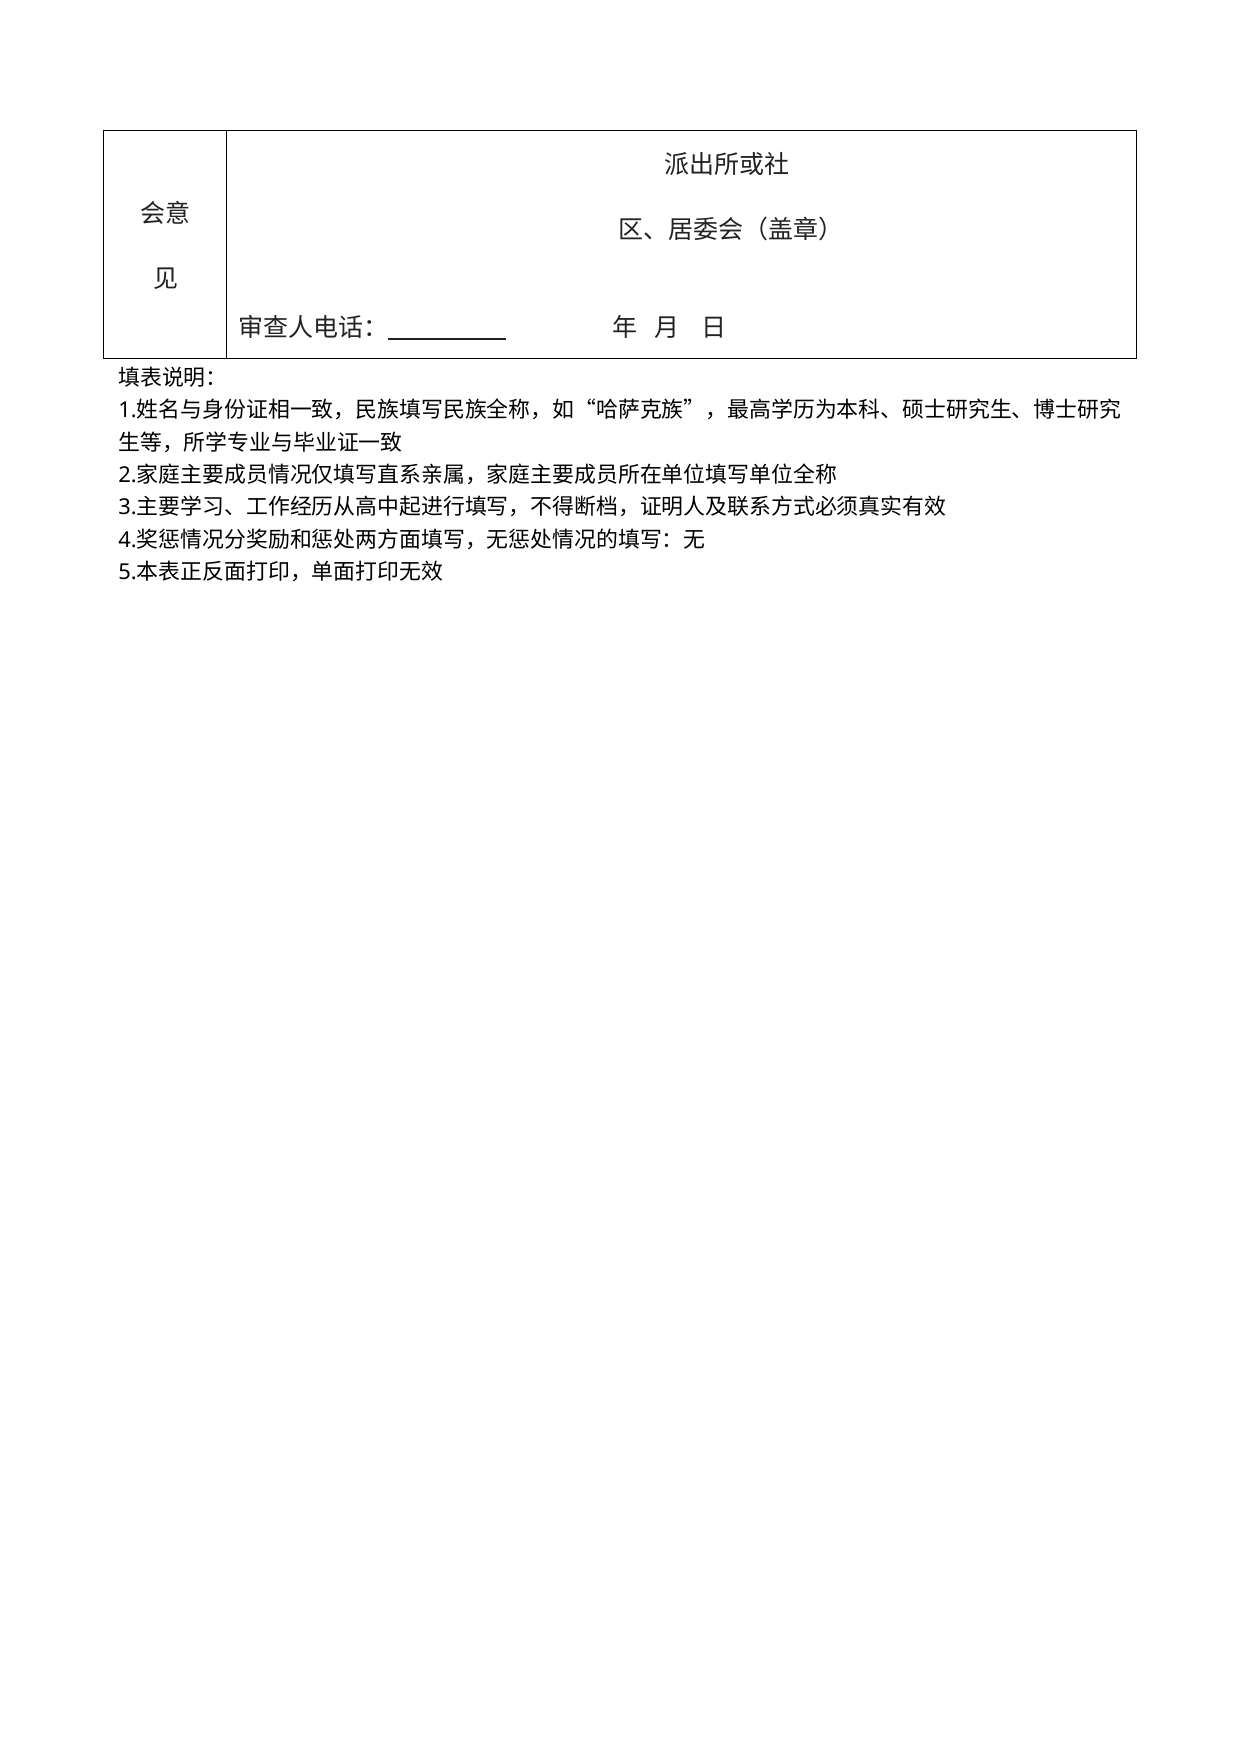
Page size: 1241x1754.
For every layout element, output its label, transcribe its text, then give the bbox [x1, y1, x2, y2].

text 2.家庭主要成员情况仅填写直系亲属，家庭主要成员所在单位填写单位全称 [118, 457, 1122, 489]
text 5.本表正反面打印，单面打印无效 [118, 554, 1122, 587]
text 4.奖惩情况分奖励和惩处两方面填写，无惩处情况的填写：无 [118, 522, 1122, 554]
text 填表说明： [118, 359, 1122, 392]
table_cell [227, 131, 1136, 358]
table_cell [104, 131, 226, 358]
text 1.姓名与身份证相一致，民族填写民族全称，如“哈萨克族”，最高学历为本科、硕士研究生、博士研究生等，所学专业与毕业证一致 [118, 392, 1122, 457]
text 3.主要学习、工作经历从高中起进行填写，不得断档，证明人及联系方式必须真实有效 [118, 489, 1122, 522]
